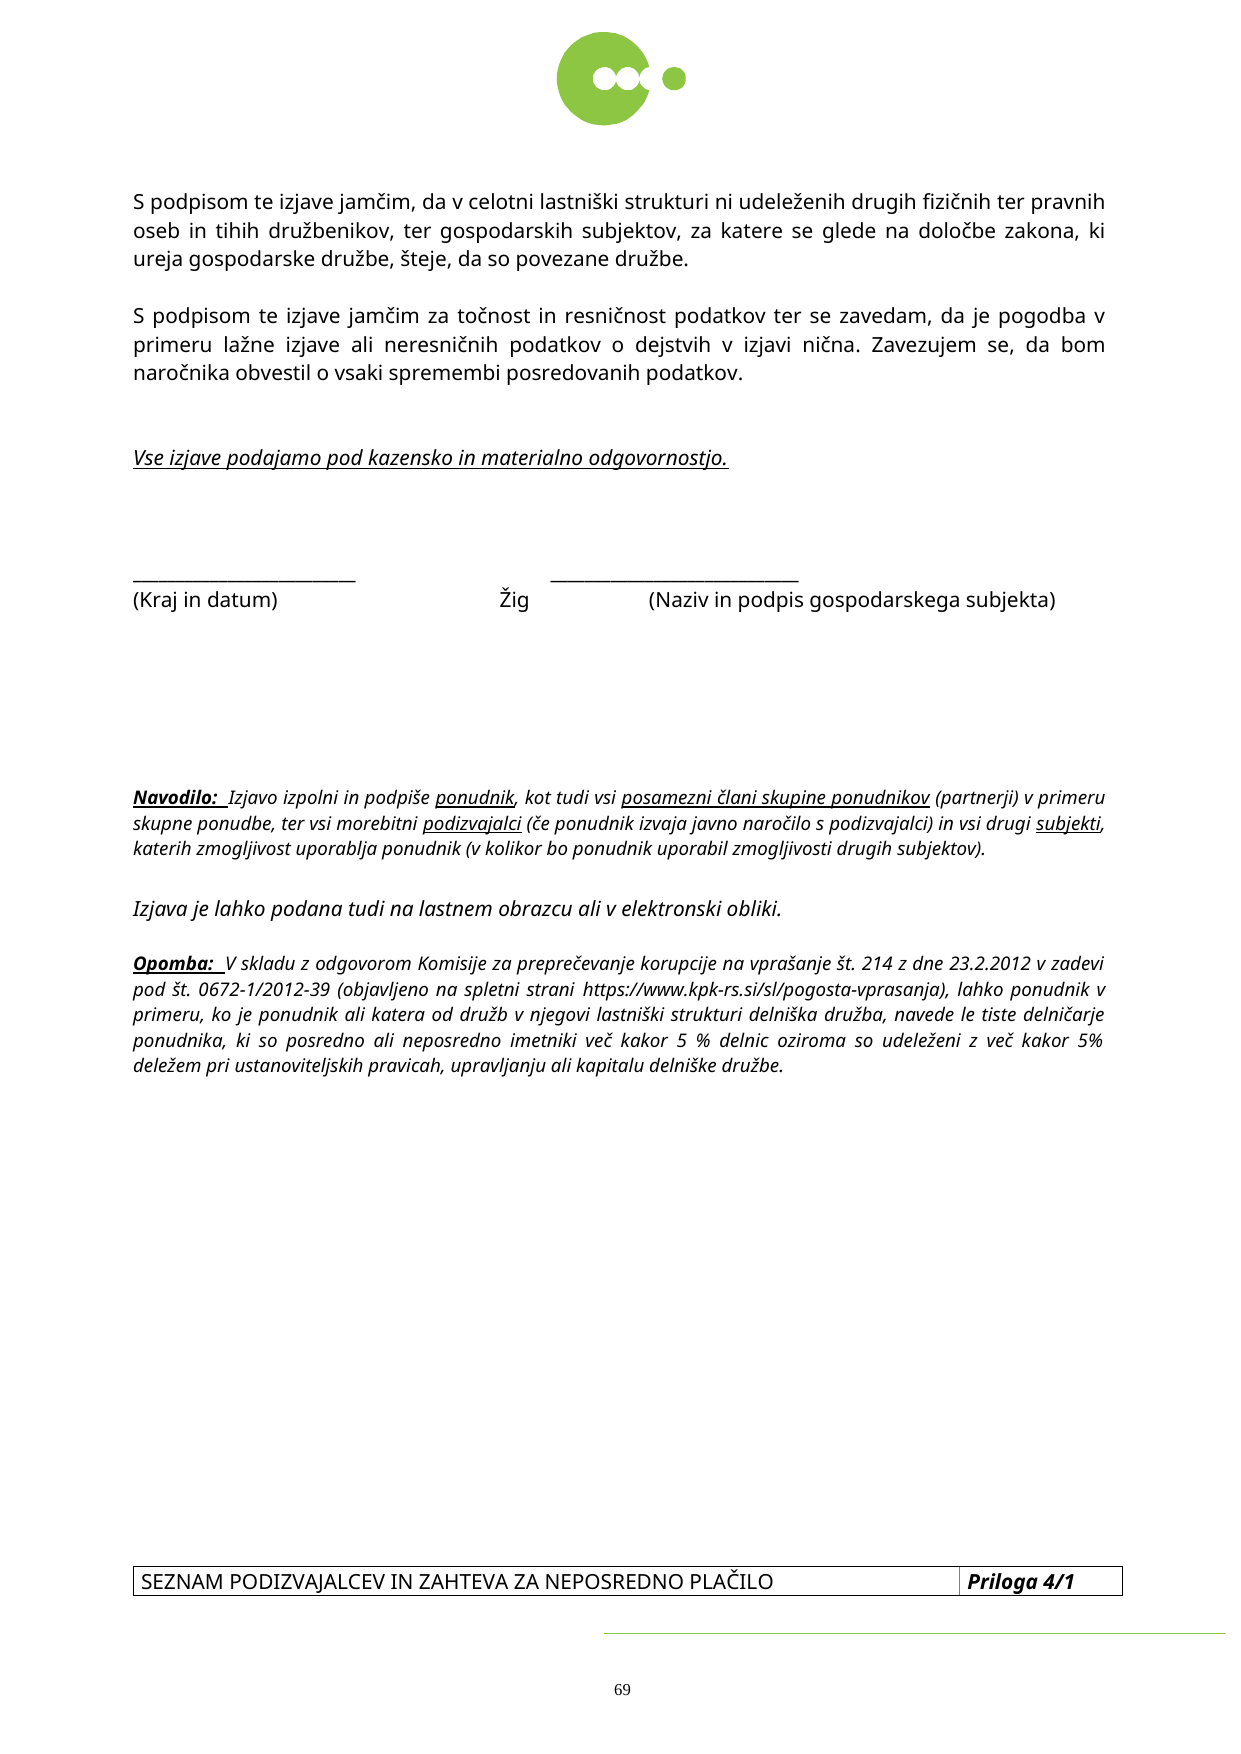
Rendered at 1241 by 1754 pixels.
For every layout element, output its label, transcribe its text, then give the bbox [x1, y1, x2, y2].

text Navodilo: Izjavo izpolni in podpiše ponudnik, kot tudi vsi posamezni člani skupine ponudnikov (partnerji) v primeru skupne ponudbe, ter vsi morebitni podizvajalci (če ponudnik izvaja javno naročilo s podizvajalci) in vsi drugi subjekti, katerih zmogljivost uporablja ponudnik (v kolikor bo ponudnik uporabil zmogljivosti drugih subjektov). [133, 785, 1107, 861]
text Izjava je lahko podana tudi na lastnem obrazcu ali v elektronski obliki. [133, 894, 1107, 922]
table_header Priloga 4/1 [960, 1567, 1122, 1595]
text Vse izjave podajamo pod kazensko in materialno odgovornostjo. [133, 443, 1107, 472]
text __________________________ _____________________________ [133, 557, 1107, 586]
text (Kraj in datum) Žig (Naziv in podpis gospodarskega subjekta) [133, 586, 1107, 614]
text S podpisom te izjave jamčim, da v celotni lastniški strukturi ni udeleženih drugih fizičnih ter pravnih oseb in tihih družbenikov, ter gospodarskih subjektov, za katere se glede na določbe zakona, ki ureja gospodarske družbe, šteje, da so povezane družbe. [133, 187, 1107, 273]
text S podpisom te izjave jamčim za točnost in resničnost podatkov ter se zavedam, da je pogodba v primeru lažne izjave ali neresničnih podatkov o dejstvih v izjavi nična. Zavezujem se, da bom naročnika obvestil o vsaki spremembi posredovanih podatkov. [133, 301, 1107, 387]
text Opomba: V skladu z odgovorom Komisije za preprečevanje korupcije na vprašanje št. 214 z dne 23.2.2012 v zadevi pod št. 0672-1/2012-39 (objavljeno na spletni strani https://www.kpk-rs.si/sl/pogosta-vprasanja), lahko ponudnik v primeru, ko je ponudnik ali katera od družb v njegovi lastniški strukturi delniška družba, navede le tiste delničarje ponudnika, ki so posredno ali neposredno imetniki več kakor 5 % delnic oziroma so udeleženi z več kakor 5% deležem pri ustanoviteljskih pravicah, upravljanju ali kapitalu delniške družbe. [133, 951, 1107, 1078]
table_header SEZNAM PODIZVAJALCEV IN ZAHTEVA ZA NEPOSREDNO PLAČILO [134, 1567, 959, 1595]
